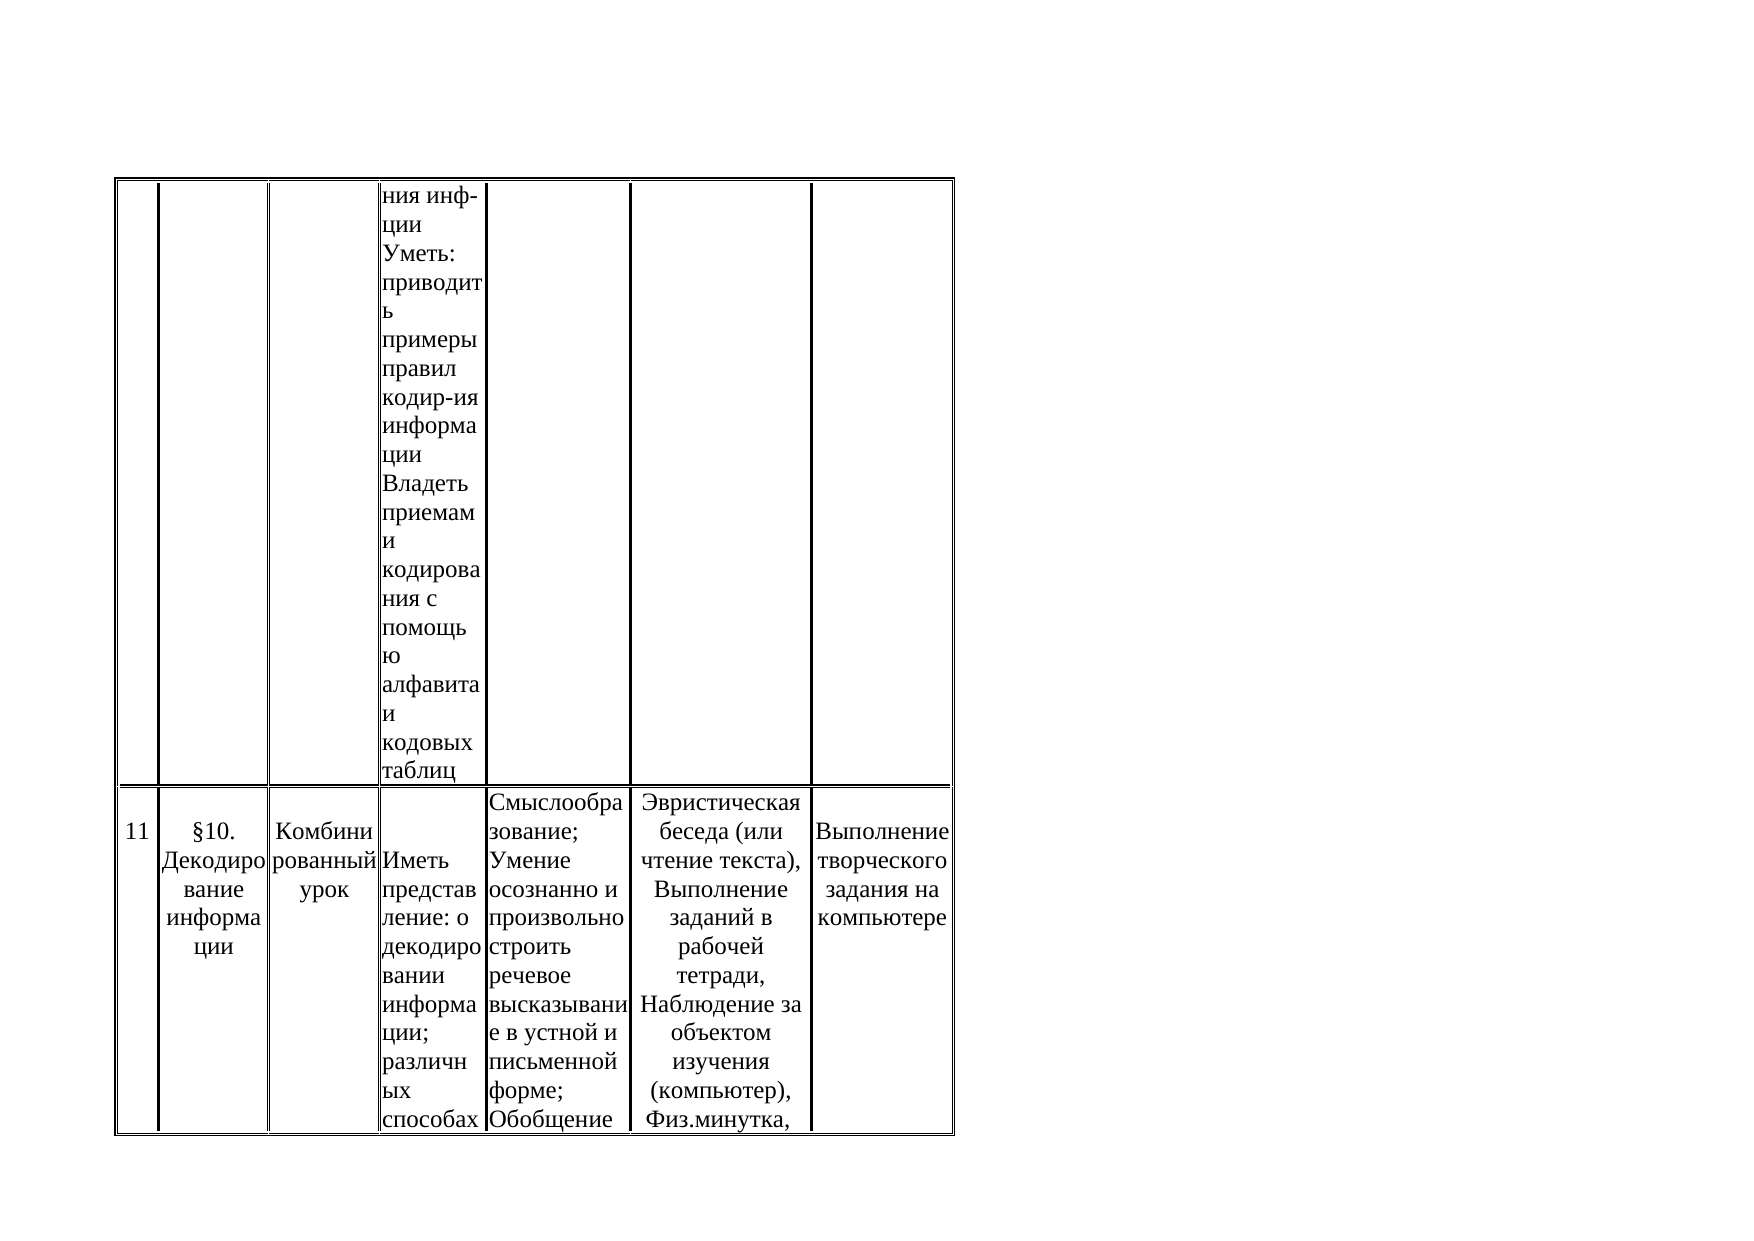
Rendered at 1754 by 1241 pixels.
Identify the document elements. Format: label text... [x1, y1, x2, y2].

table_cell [269, 788, 379, 1132]
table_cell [158, 788, 269, 1132]
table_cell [811, 784, 952, 1132]
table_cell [380, 788, 486, 1132]
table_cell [158, 181, 269, 784]
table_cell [380, 181, 486, 784]
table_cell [630, 788, 811, 1132]
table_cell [269, 181, 379, 784]
table_cell 10 [118, 181, 158, 784]
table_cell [486, 788, 630, 1132]
table_cell 11 [118, 784, 158, 1132]
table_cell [811, 181, 952, 784]
